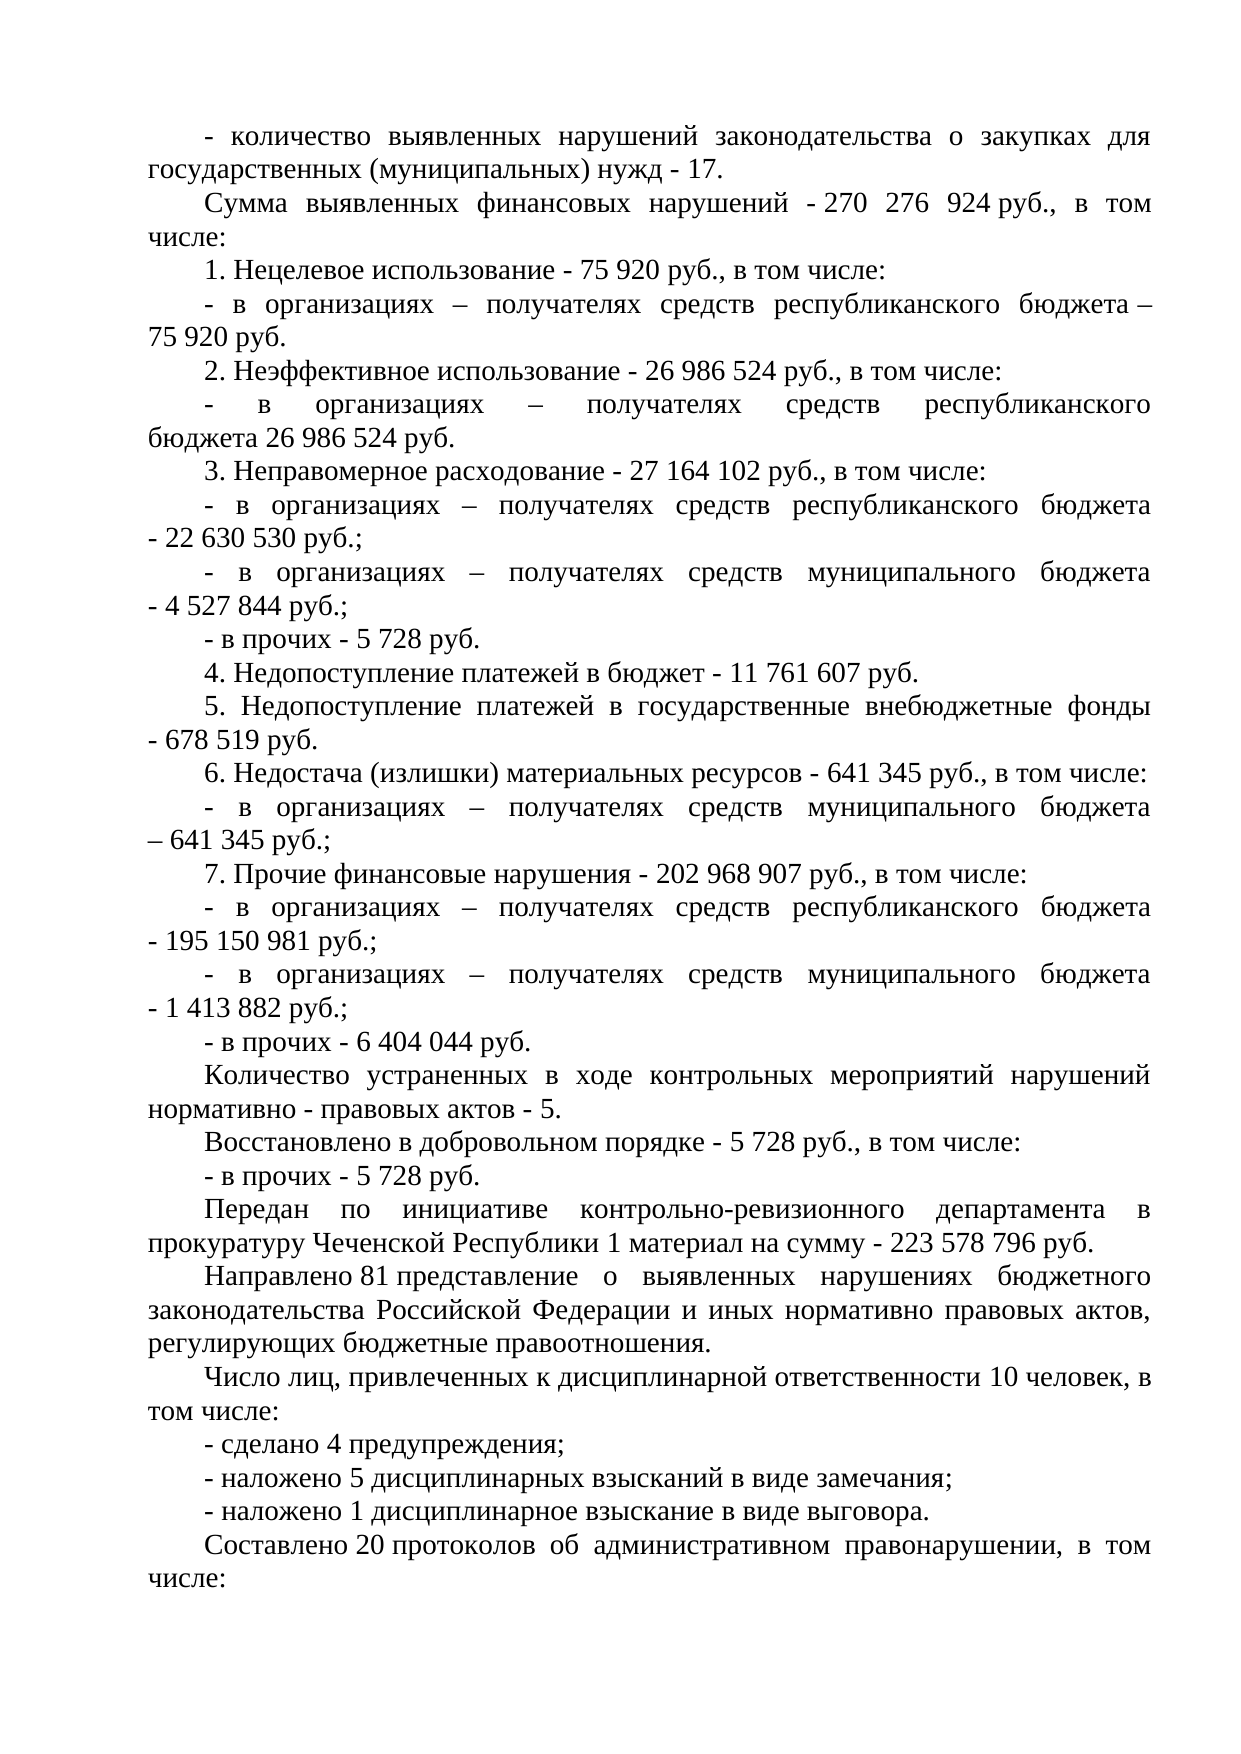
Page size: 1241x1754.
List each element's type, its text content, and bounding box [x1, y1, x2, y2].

text Направлено 81 представление о выявленных нарушениях бюджетного законодательства Российской Федерации и иных нормативно правовых актов, регулирующих бюджетные правоотношения. [148, 1258, 1152, 1359]
text - в организациях – получателях средств республиканского бюджета 26 986 524 руб. [148, 386, 1152, 453]
text - в организациях – получателях средств муниципального бюджета - 4 527 844 руб.; [148, 554, 1152, 621]
text Количество устраненных в ходе контрольных мероприятий нарушений нормативно - правовых актов - 5. [148, 1057, 1152, 1124]
text Составлено 20 протоколов об административном правонарушении, в том числе: [148, 1527, 1152, 1594]
text 4. Недопоступление платежей в бюджет - 11 761 607 руб. [148, 655, 1152, 688]
text - в прочих - 5 728 руб. [148, 1158, 1152, 1191]
text - в организациях – получателях средств муниципального бюджета - 1 413 882 руб.; [148, 957, 1152, 1024]
text Восстановлено в добровольном порядке - 5 728 руб., в том числе: [148, 1124, 1152, 1158]
text - в организациях – получателях средств республиканского бюджета – 75 920 руб. [148, 286, 1152, 353]
text - в прочих - 6 404 044 руб. [148, 1024, 1152, 1057]
text - наложено 1 дисциплинарное взыскание в виде выговора. [148, 1493, 1152, 1527]
text 7. Прочие финансовые нарушения - 202 968 907 руб., в том числе: [148, 856, 1152, 889]
text Передан по инициативе контрольно-ревизионного департамента в прокуратуру Чеченской Республики 1 материал на сумму - 223 578 796 руб. [148, 1191, 1152, 1258]
text 2. Неэффективное использование - 26 986 524 руб., в том числе: [148, 353, 1152, 386]
text Сумма выявленных финансовых нарушений - 270 276 924 руб., в том числе: [148, 185, 1152, 252]
text 6. Недостача (излишки) материальных ресурсов - 641 345 руб., в том числе: [148, 755, 1152, 789]
text - в организациях – получателях средств республиканского бюджета - 22 630 530 руб.; [148, 487, 1152, 554]
text - сделано 4 предупреждения; [148, 1426, 1152, 1460]
text - в организациях – получателях средств муниципального бюджета – 641 345 руб.; [148, 789, 1152, 856]
text - количество выявленных нарушений законодательства о закупках для государственных (муниципальных) нужд - 17. [148, 118, 1152, 185]
text 3. Неправомерное расходование - 27 164 102 руб., в том числе: [148, 453, 1152, 487]
text 1. Нецелевое использование - 75 920 руб., в том числе: [148, 252, 1152, 286]
text 5. Недопоступление платежей в государственные внебюджетные фонды - 678 519 руб. [148, 688, 1152, 755]
text - наложено 5 дисциплинарных взысканий в виде замечания; [148, 1460, 1152, 1493]
text - в прочих - 5 728 руб. [148, 621, 1152, 655]
text Число лиц, привлеченных к дисциплинарной ответственности 10 человек, в том числе: [148, 1359, 1152, 1426]
text - в организациях – получателях средств республиканского бюджета - 195 150 981 руб.; [148, 889, 1152, 957]
